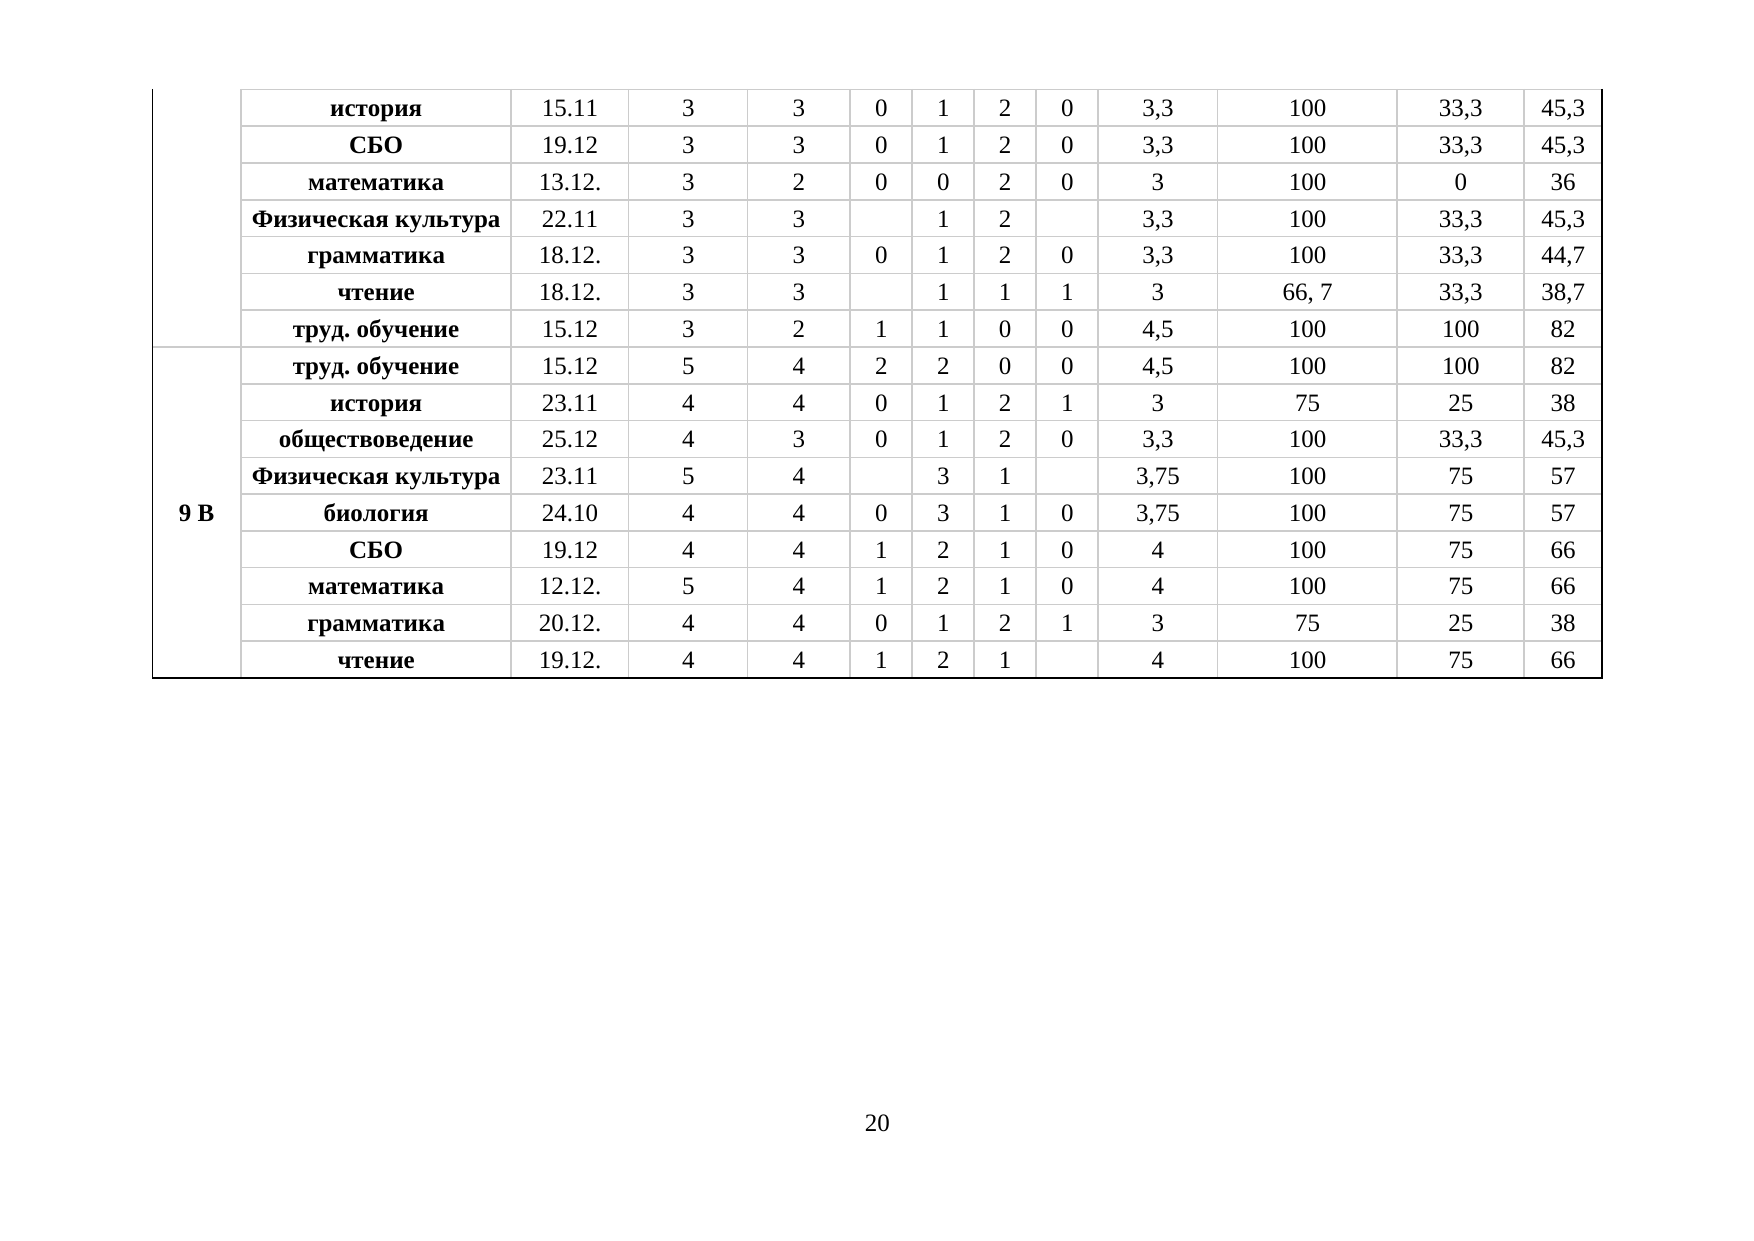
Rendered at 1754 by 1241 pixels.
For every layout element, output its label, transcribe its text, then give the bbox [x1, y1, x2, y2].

table_cell 36 [1525, 164, 1601, 199]
table_cell 3 [629, 201, 747, 236]
table_cell чтение [242, 642, 510, 677]
table_cell 1 [975, 642, 1035, 677]
table_cell 3 [748, 90, 849, 125]
table_cell 3 [1099, 164, 1217, 199]
table_cell 4 [748, 348, 849, 383]
table_cell 100 [1218, 127, 1396, 162]
table_cell 3,75 [1099, 495, 1217, 530]
table_cell 44,7 [1525, 237, 1601, 272]
table_cell 4 [1099, 568, 1217, 603]
table_cell 2 [851, 348, 911, 383]
table_cell 3,3 [1099, 237, 1217, 272]
table_cell 0 [1037, 127, 1097, 162]
table_cell 12.12. [512, 568, 628, 603]
table_cell 3,3 [1099, 90, 1217, 125]
table_cell 100 [1398, 348, 1523, 383]
table_cell 66 [1525, 532, 1601, 567]
table_cell грамматика [242, 237, 510, 272]
table_cell 1 [913, 311, 973, 346]
table_cell 4 [629, 532, 747, 567]
table_cell 2 [975, 421, 1035, 456]
table_cell 3,3 [1099, 201, 1217, 236]
table_cell 1 [975, 458, 1035, 493]
table_cell 3 [1099, 385, 1217, 419]
table_cell 3,3 [1099, 421, 1217, 456]
table_cell СБО [242, 532, 510, 567]
table_cell 57 [1525, 495, 1601, 530]
table_cell 3 [748, 201, 849, 236]
table_cell 0 [1037, 495, 1097, 530]
table_cell 33,3 [1398, 201, 1523, 236]
table_cell 38 [1525, 605, 1601, 640]
table_cell 75 [1398, 642, 1523, 677]
table_cell 75 [1218, 385, 1396, 419]
table_cell 45,3 [1525, 421, 1601, 456]
table_cell 2 [975, 237, 1035, 272]
table_cell 38 [1525, 385, 1601, 419]
table_cell 4 [629, 385, 747, 419]
table_cell 1 [913, 127, 973, 162]
table_cell 100 [1218, 495, 1396, 530]
table_cell труд. обучение [242, 311, 510, 346]
table_cell 1 [975, 568, 1035, 603]
table_cell 2 [975, 201, 1035, 236]
table_cell 2 [975, 164, 1035, 199]
table_cell 1 [913, 605, 973, 640]
table_cell 66, 7 [1218, 274, 1396, 309]
table_cell 5 [629, 348, 747, 383]
table_cell 0 [1037, 237, 1097, 272]
table_cell 15.12 [512, 348, 628, 383]
table_cell 4 [748, 385, 849, 419]
table_cell 0 [1398, 164, 1523, 199]
table_cell 3 [748, 274, 849, 309]
table_cell 4 [629, 642, 747, 677]
table_cell 3 [913, 458, 973, 493]
table_cell 3 [748, 237, 849, 272]
table_cell чтение [242, 274, 510, 309]
table_cell 3 [913, 495, 973, 530]
table_cell 66 [1525, 568, 1601, 603]
table_cell СБО [242, 127, 510, 162]
table_cell 2 [975, 127, 1035, 162]
table_cell 1 [851, 642, 911, 677]
table_cell 23.11 [512, 458, 628, 493]
table_cell 19.12 [512, 532, 628, 567]
table_cell 25 [1398, 605, 1523, 640]
table_cell 100 [1218, 458, 1396, 493]
table_cell 33,3 [1398, 127, 1523, 162]
table_cell 100 [1218, 90, 1396, 125]
table_cell 4 [1099, 532, 1217, 567]
table_cell 1 [851, 311, 911, 346]
table_cell 33,3 [1398, 274, 1523, 309]
table_cell 19.12 [512, 127, 628, 162]
table_cell 1 [913, 274, 973, 309]
table_cell 25 [1398, 385, 1523, 419]
table_cell 1 [975, 495, 1035, 530]
table_cell 100 [1218, 532, 1396, 567]
table_cell 0 [851, 127, 911, 162]
table_cell 0 [975, 348, 1035, 383]
table_cell 22.11 [512, 201, 628, 236]
table_cell математика [242, 164, 510, 199]
table_cell 4 [748, 495, 849, 530]
table_cell 4 [1099, 642, 1217, 677]
table_cell 45,3 [1525, 201, 1601, 236]
table_cell 0 [851, 421, 911, 456]
table_cell 23.11 [512, 385, 628, 419]
table_cell 33,3 [1398, 90, 1523, 125]
table_cell 2 [913, 532, 973, 567]
table_cell 1 [975, 274, 1035, 309]
table_cell 0 [913, 164, 973, 199]
table_cell 1 [1037, 274, 1097, 309]
table_cell 100 [1218, 421, 1396, 456]
table_cell 1 [851, 568, 911, 603]
table_cell 4 [629, 495, 747, 530]
table_cell 100 [1218, 568, 1396, 603]
table_cell 38,7 [1525, 274, 1601, 309]
table_cell 3 [748, 421, 849, 456]
table_cell 66 [1525, 642, 1601, 677]
table_cell [851, 274, 911, 309]
table_cell [851, 201, 911, 236]
table_cell 4 [629, 421, 747, 456]
table_cell 1 [913, 237, 973, 272]
table_cell 18.12. [512, 274, 628, 309]
table_cell 82 [1525, 311, 1601, 346]
table_cell 0 [851, 237, 911, 272]
table_cell 0 [851, 164, 911, 199]
table_cell 3,75 [1099, 458, 1217, 493]
table_cell 3 [629, 164, 747, 199]
table_cell 75 [1218, 605, 1396, 640]
table_cell [1037, 458, 1097, 493]
table_cell 3 [629, 311, 747, 346]
table_cell 4 [629, 605, 747, 640]
table_cell 2 [975, 90, 1035, 125]
table_cell 0 [851, 385, 911, 419]
table_cell 1 [913, 201, 973, 236]
table_cell 2 [913, 642, 973, 677]
table_cell 1 [913, 421, 973, 456]
table_cell 82 [1525, 348, 1601, 383]
table_cell 20.12. [512, 605, 628, 640]
table_cell 25.12 [512, 421, 628, 456]
table_cell 3 [748, 127, 849, 162]
table_cell 3 [1099, 274, 1217, 309]
table_cell 3 [629, 237, 747, 272]
table_cell [851, 458, 911, 493]
table_cell 100 [1218, 201, 1396, 236]
table_cell 33,3 [1398, 421, 1523, 456]
table_cell 0 [1037, 90, 1097, 125]
table_cell 100 [1398, 311, 1523, 346]
table_cell 75 [1398, 458, 1523, 493]
table_cell 4,5 [1099, 311, 1217, 346]
table_cell 1 [1037, 605, 1097, 640]
table_cell 0 [1037, 311, 1097, 346]
table_cell [1037, 642, 1097, 677]
table_cell труд. обучение [242, 348, 510, 383]
table_cell 1 [913, 385, 973, 419]
table_cell 0 [1037, 348, 1097, 383]
table_cell 4 [748, 458, 849, 493]
table_cell 3 [629, 127, 747, 162]
table_cell 24.10 [512, 495, 628, 530]
table_cell 0 [1037, 164, 1097, 199]
table_cell 0 [1037, 532, 1097, 567]
table_cell 3 [629, 274, 747, 309]
table_cell 45,3 [1525, 90, 1601, 125]
table_cell 19.12. [512, 642, 628, 677]
table_cell 100 [1218, 164, 1396, 199]
table_cell 1 [851, 532, 911, 567]
table_cell 2 [913, 568, 973, 603]
table_cell история [242, 90, 510, 125]
table_cell 4 [748, 532, 849, 567]
table_cell 2 [913, 348, 973, 383]
table_cell 4 [748, 568, 849, 603]
table_cell грамматика [242, 605, 510, 640]
table_cell 1 [913, 90, 973, 125]
table_cell 45,3 [1525, 127, 1601, 162]
table_cell 75 [1398, 495, 1523, 530]
table_cell 3 [629, 90, 747, 125]
table_cell Физическая культура [242, 201, 510, 236]
table_cell 1 [1037, 385, 1097, 419]
table_cell 2 [975, 385, 1035, 419]
table_cell 57 [1525, 458, 1601, 493]
table_cell 15.12 [512, 311, 628, 346]
table_cell 9 В [153, 348, 240, 677]
table_cell биология [242, 495, 510, 530]
table_cell 13.12. [512, 164, 628, 199]
table_cell 0 [851, 90, 911, 125]
table_cell 15.11 [512, 90, 628, 125]
table_cell 18.12. [512, 237, 628, 272]
table_cell 100 [1218, 311, 1396, 346]
table_cell 2 [748, 164, 849, 199]
table_cell 0 [851, 605, 911, 640]
table_cell 0 [851, 495, 911, 530]
table_cell 4 [748, 642, 849, 677]
table_cell 3,3 [1099, 127, 1217, 162]
table_cell 100 [1218, 348, 1396, 383]
table_cell 33,3 [1398, 237, 1523, 272]
table_cell 75 [1398, 532, 1523, 567]
table_cell 100 [1218, 642, 1396, 677]
table_cell 4,5 [1099, 348, 1217, 383]
table_cell обществоведение [242, 421, 510, 456]
table_cell [1037, 201, 1097, 236]
table_cell 0 [1037, 421, 1097, 456]
table_cell 0 [975, 311, 1035, 346]
table_cell 5 [629, 568, 747, 603]
table_cell 5 [629, 458, 747, 493]
table_cell 4 [748, 605, 849, 640]
table_cell Физическая культура [242, 458, 510, 493]
table_cell 0 [1037, 568, 1097, 603]
table_cell история [242, 385, 510, 419]
table_cell 2 [748, 311, 849, 346]
table_cell математика [242, 568, 510, 603]
table_cell 75 [1398, 568, 1523, 603]
table_cell 3 [1099, 605, 1217, 640]
table_cell 1 [975, 532, 1035, 567]
table_cell 100 [1218, 237, 1396, 272]
table_cell 2 [975, 605, 1035, 640]
